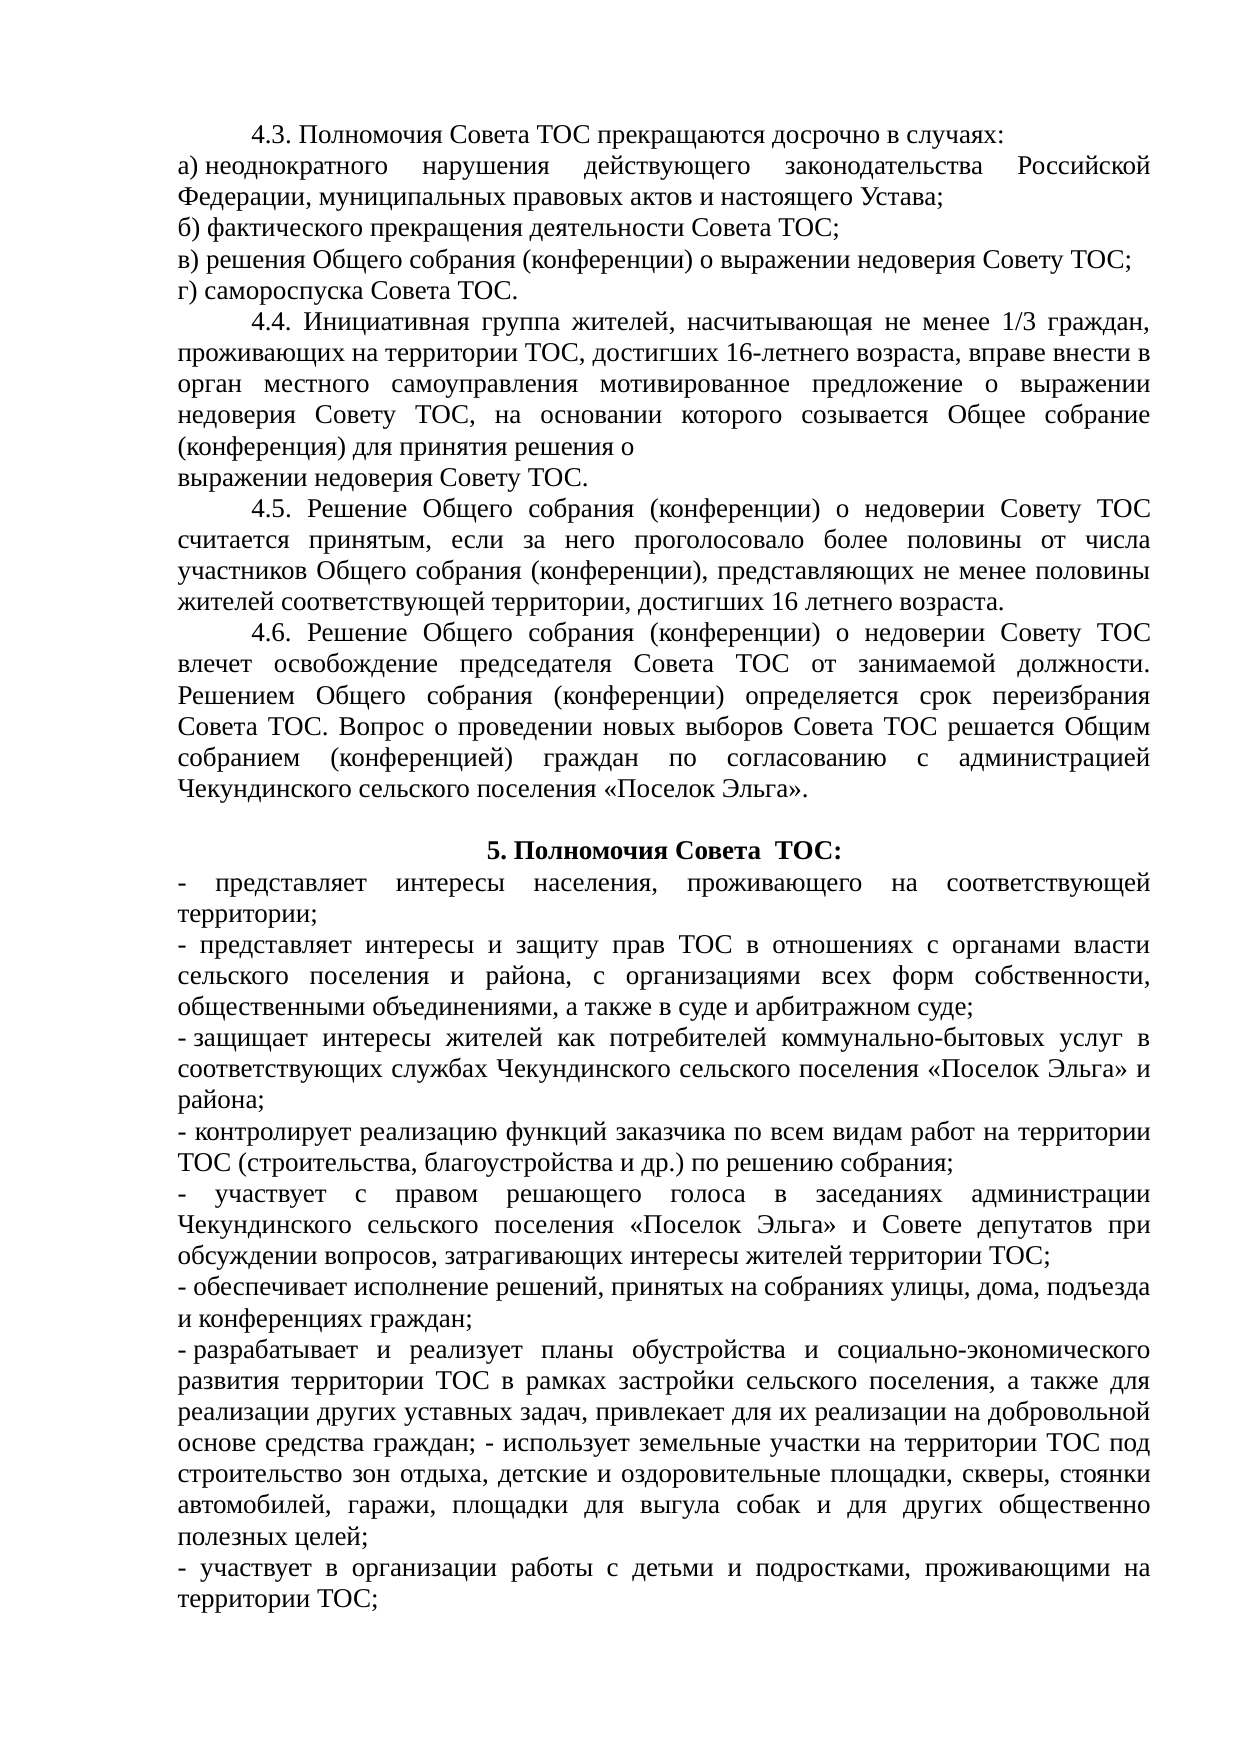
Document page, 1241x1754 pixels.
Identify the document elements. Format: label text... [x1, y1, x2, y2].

text - представляет интересы населения, проживающего на соответствующей территории; [177, 866, 1152, 928]
text б) фактического прекращения деятельности Совета ТОС; [177, 212, 1152, 243]
text - представляет интересы и защиту прав ТОС в отношениях с органами власти сельского поселения и района, с организациями всех форм собственности, общественными объединениями, а также в суде и арбитражном суде; [177, 928, 1152, 1021]
text 5. Полномочия Совета ТОС: [177, 834, 1152, 866]
text 4.5. Решение Общего собрания (конференции) о недоверии Совету ТОС считается принятым, если за него проголосовало более половины от числа участников Общего собрания (конференции), представляющих не менее половины жителей соответствующей территории, достигших 16 летнего возраста. [177, 492, 1152, 616]
text выражении недоверия Совету ТОС. [177, 461, 1152, 492]
text 4.6. Решение Общего собрания (конференции) о недоверии Совету ТОС влечет освобождение председателя Совета ТОС от занимаемой должности. Решением Общего собрания (конференции) определяется срок переизбрания Совета ТОС. Вопрос о проведении новых выборов Совета ТОС решается Общим собранием (конференцией) граждан по согласованию с администрацией Чекундинского сельского поселения «Поселок Эльга». [177, 616, 1152, 803]
text - участвует с правом решающего голоса в заседаниях администрации Чекундинского сельского поселения «Поселок Эльга» и Совете депутатов при обсуждении вопросов, затрагивающих интересы жителей территории ТОС; [177, 1177, 1152, 1271]
text - защищает интересы жителей как потребителей коммунально-бытовых услуг в соответствующих службах Чекундинского сельского поселения «Поселок Эльга» и района; [177, 1021, 1152, 1115]
text - разрабатывает и реализует планы обустройства и социально-экономического развития территории ТОС в рамках застройки сельского поселения, а также для реализации других уставных задач, привлекает для их реализации на добровольной основе средства граждан; - использует земельные участки на территории ТОС под строительство зон отдыха, детские и оздоровительные площадки, скверы, стоянки автомобилей, гаражи, площадки для выгула собак и для других общественно полезных целей; [177, 1333, 1152, 1551]
text - участвует в организации работы с детьми и подростками, проживающими на территории ТОС; [177, 1551, 1152, 1613]
text в) решения Общего собрания (конференции) о выражении недоверия Совету ТОС; [177, 243, 1152, 274]
text 4.3. Полномочия Совета ТОС прекращаются досрочно в случаях: [177, 118, 1152, 149]
text 4.4. Инициативная группа жителей, насчитывающая не менее 1/3 граждан, проживающих на территории ТОС, достигших 16-летнего возраста, вправе внести в орган местного самоуправления мотивированное предложение о выражении недоверия Совету ТОС, на основании которого созывается Общее собрание (конференция) для принятия решения о [177, 305, 1152, 461]
text - контролирует реализацию функций заказчика по всем видам работ на территории ТОС (строительства, благоустройства и др.) по решению собрания; [177, 1115, 1152, 1177]
text а) неоднократного нарушения действующего законодательства Российской Федерации, муниципальных правовых актов и настоящего Устава; [177, 149, 1152, 212]
text - обеспечивает исполнение решений, принятых на собраниях улицы, дома, подъезда и конференциях граждан; [177, 1271, 1152, 1333]
text г) самороспуска Совета ТОС. [177, 274, 1152, 305]
